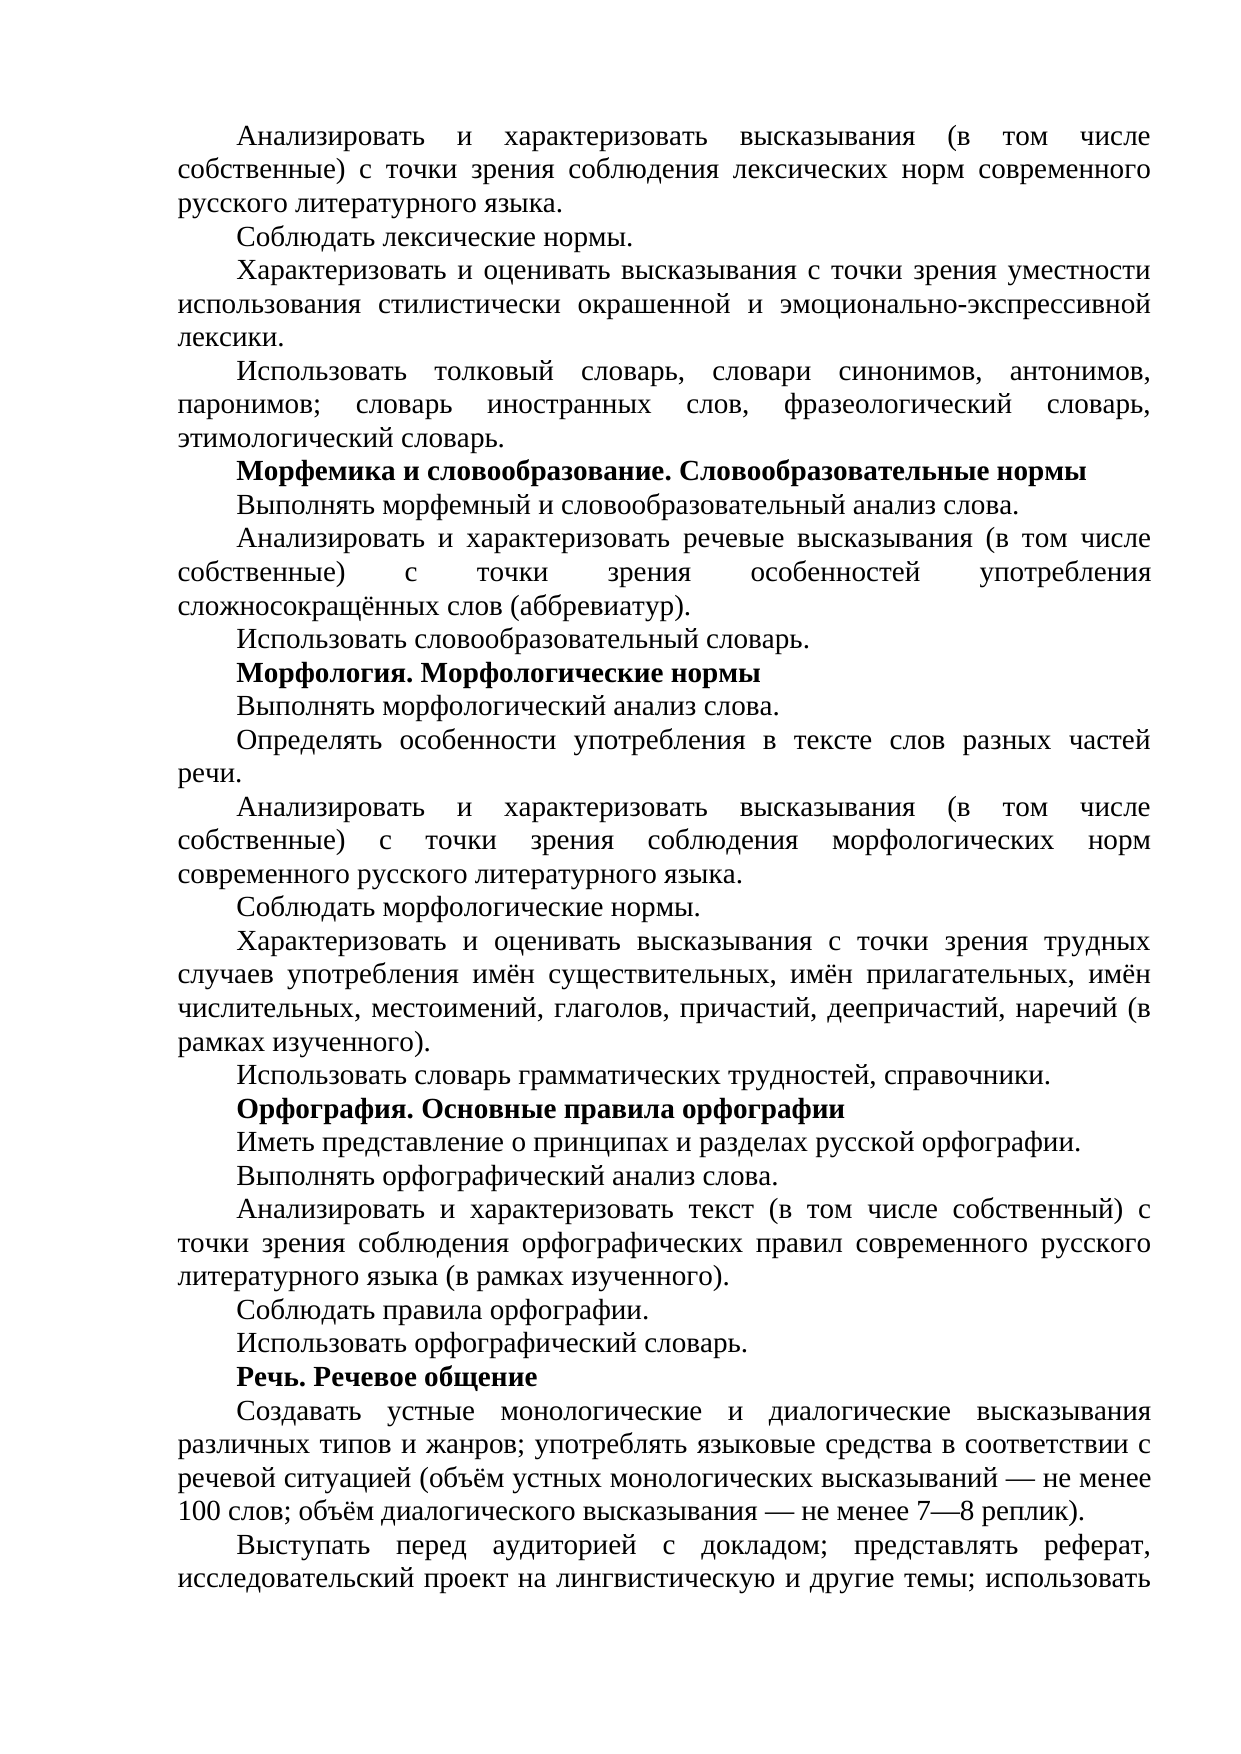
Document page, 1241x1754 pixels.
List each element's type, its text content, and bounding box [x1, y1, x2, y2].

text Характеризовать и оценивать высказывания с точки зрения уместности использования стилистически окрашенной и эмоционально-экспрессивной лексики. [177, 252, 1152, 353]
text Использовать словообразовательный словарь. [177, 621, 1152, 655]
text Использовать орфографический словарь. [177, 1326, 1152, 1359]
text Выполнять орфографический анализ слова. [177, 1158, 1152, 1191]
text Определять особенности употребления в тексте слов разных частей речи. [177, 722, 1152, 789]
text Соблюдать морфологические нормы. [177, 889, 1152, 923]
text Анализировать и характеризовать текст (в том числе собственный) с точки зрения соблюдения орфографических правил современного русского литературного языка (в рамках изученного). [177, 1191, 1152, 1292]
text Соблюдать лексические нормы. [177, 219, 1152, 252]
text Анализировать и характеризовать речевые высказывания (в том числе собственные) с точки зрения особенностей употребления сложносокращённых слов (аббревиатур). [177, 521, 1152, 621]
text Речь. Речевое общение [177, 1359, 1152, 1393]
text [177, 1527, 1152, 1594]
text Использовать толковый словарь, словари синонимов, антонимов, паронимов; словарь иностранных слов, фразеологический словарь, этимологический словарь. [177, 353, 1152, 453]
text Соблюдать правила орфографии. [177, 1292, 1152, 1326]
text Создавать устные монологические и диалогические высказывания различных типов и жанров; употреблять языковые средства в соответствии с речевой ситуацией (объём устных монологических высказываний — не менее 100 слов; объём диалогического высказывания — не менее 7—8 реплик). [177, 1393, 1152, 1527]
text Анализировать и характеризовать высказывания (в том числе собственные) с точки зрения соблюдения морфологических норм современного русского литературного языка. [177, 789, 1152, 889]
text Выполнять морфологический анализ слова. [177, 688, 1152, 722]
text Орфография. Основные правила орфографии [177, 1091, 1152, 1124]
text Иметь представление о принципах и разделах русской орфографии. [177, 1124, 1152, 1158]
text Характеризовать и оценивать высказывания с точки зрения трудных случаев употребления имён существительных, имён прилагательных, имён числительных, местоимений, глаголов, причастий, деепричастий, наречий (в рамках изученного). [177, 923, 1152, 1057]
text Выполнять морфемный и словообразовательный анализ слова. [177, 487, 1152, 521]
text Использовать словарь грамматических трудностей, справочники. [177, 1057, 1152, 1091]
text Анализировать и характеризовать высказывания (в том числе собственные) с точки зрения соблюдения лексических норм современного русского литературного языка. [177, 118, 1152, 219]
text Морфемика и словообразование. Словообразовательные нормы [177, 453, 1152, 487]
text Морфология. Морфологические нормы [177, 655, 1152, 688]
